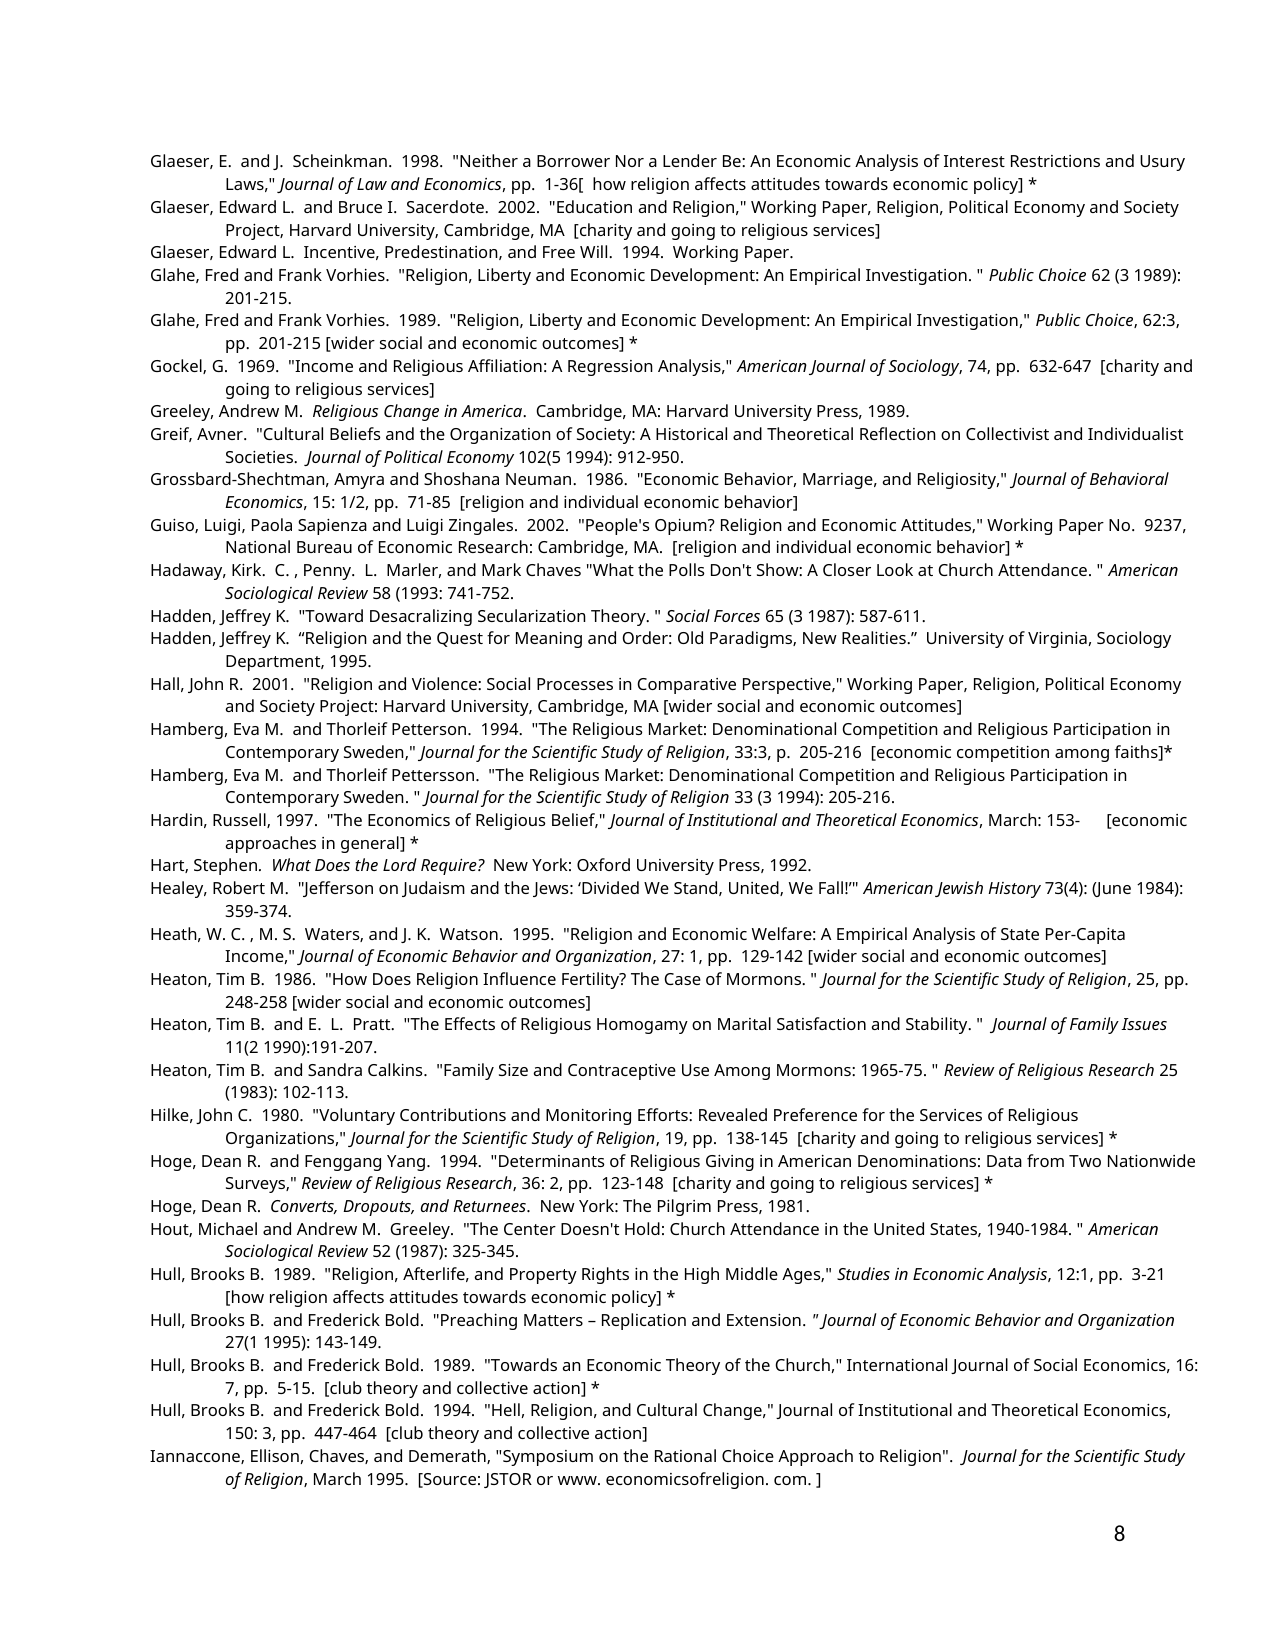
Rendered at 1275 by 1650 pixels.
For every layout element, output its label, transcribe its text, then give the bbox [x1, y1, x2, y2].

text Heaton, Tim B. 1986. "How Does Religion Influence Fertility? The Case of Mormons. " Journal for the Scientific Study of Religion, 25, pp. 248-258 [wider social and economic outcomes] [150, 967, 1200, 1013]
text Hamberg, Eva M. and Thorleif Petterson. 1994. "The Religious Market: Denominational Competition and Religious Participation in Contemporary Sweden," Journal for the Scientific Study of Religion, 33:3, p. 205-216 [economic competition among faiths]* [150, 718, 1200, 763]
text Hull, Brooks B. 1989. "Religion, Afterlife, and Property Rights in the High Middle Ages," Studies in Economic Analysis, 12:1, pp. 3-21 [how religion affects attitudes towards economic policy] * [150, 1263, 1200, 1308]
text Greif, Avner. "Cultural Beliefs and the Organization of Society: A Historical and Theoretical Reflection on Collectivist and Individualist Societies. Journal of Political Economy 102(5 1994): 912-950. [150, 422, 1200, 468]
text Hadden, Jeffrey K. "Toward Desacralizing Secularization Theory. " Social Forces 65 (3 1987): 587-611. [150, 604, 1200, 627]
text Hardin, Russell, 1997. "The Economics of Religious Belief," Journal of Institutional and Theoretical Economics, March: 153- [economic approaches in general] * [150, 808, 1200, 854]
text Glahe, Fred and Frank Vorhies. "Religion, Liberty and Economic Development: An Empirical Investigation. " Public Choice 62 (3 1989): 201-215. [150, 263, 1200, 309]
text Grossbard-Shechtman, Amyra and Shoshana Neuman. 1986. "Economic Behavior, Marriage, and Religiosity," Journal of Behavioral Economics, 15: 1/2, pp. 71-85 [religion and individual economic behavior] [150, 468, 1200, 513]
text Hadden, Jeffrey K. “Religion and the Quest for Meaning and Order: Old Paradigms, New Realities.” University of Virginia, Sociology Department, 1995. [150, 627, 1200, 672]
text Healey, Robert M. "Jefferson on Judaism and the Jews: ‘Divided We Stand, United, We Fall!’" American Jewish History 73(4): (June 1984): 359-374. [150, 877, 1200, 922]
text Glaeser, E. and J. Scheinkman. 1998. "Neither a Borrower Nor a Lender Be: An Economic Analysis of Interest Restrictions and Usury Laws," Journal of Law and Economics, pp. 1-36[ how religion affects attitudes towards economic policy] * [150, 150, 1200, 195]
text Iannaccone, Ellison, Chaves, and Demerath, "Symposium on the Rational Choice Approach to Religion". Journal for the Scientific Study of Religion, March 1995. [Source: JSTOR or www. economicsofreligion. com. ] [150, 1444, 1200, 1490]
text Heaton, Tim B. and Sandra Calkins. "Family Size and Contraceptive Use Among Mormons: 1965-75. " Review of Religious Research 25 (1983): 102-113. [150, 1058, 1200, 1104]
text Hoge, Dean R. Converts, Dropouts, and Returnees. New York: The Pilgrim Press, 1981. [150, 1194, 1200, 1217]
text Hull, Brooks B. and Frederick Bold. "Preaching Matters – Replication and Extension. " Journal of Economic Behavior and Organization 27(1 1995): 143-149. [150, 1308, 1200, 1353]
text Hall, John R. 2001. "Religion and Violence: Social Processes in Comparative Perspective," Working Paper, Religion, Political Economy and Society Project: Harvard University, Cambridge, MA [wider social and economic outcomes] [150, 672, 1200, 718]
text Hoge, Dean R. and Fenggang Yang. 1994. "Determinants of Religious Giving in American Denominations: Data from Two Nationwide Surveys," Review of Religious Research, 36: 2, pp. 123-148 [charity and going to religious services] * [150, 1149, 1200, 1194]
text Glaeser, Edward L. and Bruce I. Sacerdote. 2002. "Education and Religion," Working Paper, Religion, Political Economy and Society Project, Harvard University, Cambridge, MA [charity and going to religious services] [150, 195, 1200, 241]
text Heaton, Tim B. and E. L. Pratt. "The Effects of Religious Homogamy on Marital Satisfaction and Stability. " Journal of Family Issues 11(2 1990):191-207. [150, 1013, 1200, 1058]
text Gockel, G. 1969. "Income and Religious Affiliation: A Regression Analysis," American Journal of Sociology, 74, pp. 632-647 [charity and going to religious services] [150, 354, 1200, 400]
text Greeley, Andrew M. Religious Change in America. Cambridge, MA: Harvard University Press, 1989. [150, 400, 1200, 422]
text Hadaway, Kirk. C. , Penny. L. Marler, and Mark Chaves "What the Polls Don't Show: A Closer Look at Church Attendance. " American Sociological Review 58 (1993: 741-752. [150, 559, 1200, 604]
text Heath, W. C. , M. S. Waters, and J. K. Watson. 1995. "Religion and Economic Welfare: A Empirical Analysis of State Per-Capita Income," Journal of Economic Behavior and Organization, 27: 1, pp. 129-142 [wider social and economic outcomes] [150, 922, 1200, 967]
text Hout, Michael and Andrew M. Greeley. "The Center Doesn't Hold: Church Attendance in the United States, 1940-1984. " American Sociological Review 52 (1987): 325-345. [150, 1217, 1200, 1263]
text Glaeser, Edward L. Incentive, Predestination, and Free Will. 1994. Working Paper. [150, 241, 1200, 263]
text Hart, Stephen. What Does the Lord Require? New York: Oxford University Press, 1992. [150, 854, 1200, 877]
text Glahe, Fred and Frank Vorhies. 1989. "Religion, Liberty and Economic Development: An Empirical Investigation," Public Choice, 62:3, pp. 201-215 [wider social and economic outcomes] * [150, 309, 1200, 354]
text Guiso, Luigi, Paola Sapienza and Luigi Zingales. 2002. "People's Opium? Religion and Economic Attitudes," Working Paper No. 9237, National Bureau of Economic Research: Cambridge, MA. [religion and individual economic behavior] * [150, 513, 1200, 559]
text Hull, Brooks B. and Frederick Bold. 1994. "Hell, Religion, and Cultural Change," Journal of Institutional and Theoretical Economics, 150: 3, pp. 447-464 [club theory and collective action] [150, 1399, 1200, 1444]
text Hull, Brooks B. and Frederick Bold. 1989. "Towards an Economic Theory of the Church," International Journal of Social Economics, 16: 7, pp. 5-15. [club theory and collective action] * [150, 1353, 1200, 1399]
text Hilke, John C. 1980. "Voluntary Contributions and Monitoring Efforts: Revealed Preference for the Services of Religious Organizations," Journal for the Scientific Study of Religion, 19, pp. 138-145 [charity and going to religious services] * [150, 1104, 1200, 1149]
text Hamberg, Eva M. and Thorleif Pettersson. "The Religious Market: Denominational Competition and Religious Participation in Contemporary Sweden. " Journal for the Scientific Study of Religion 33 (3 1994): 205-216. [150, 763, 1200, 808]
